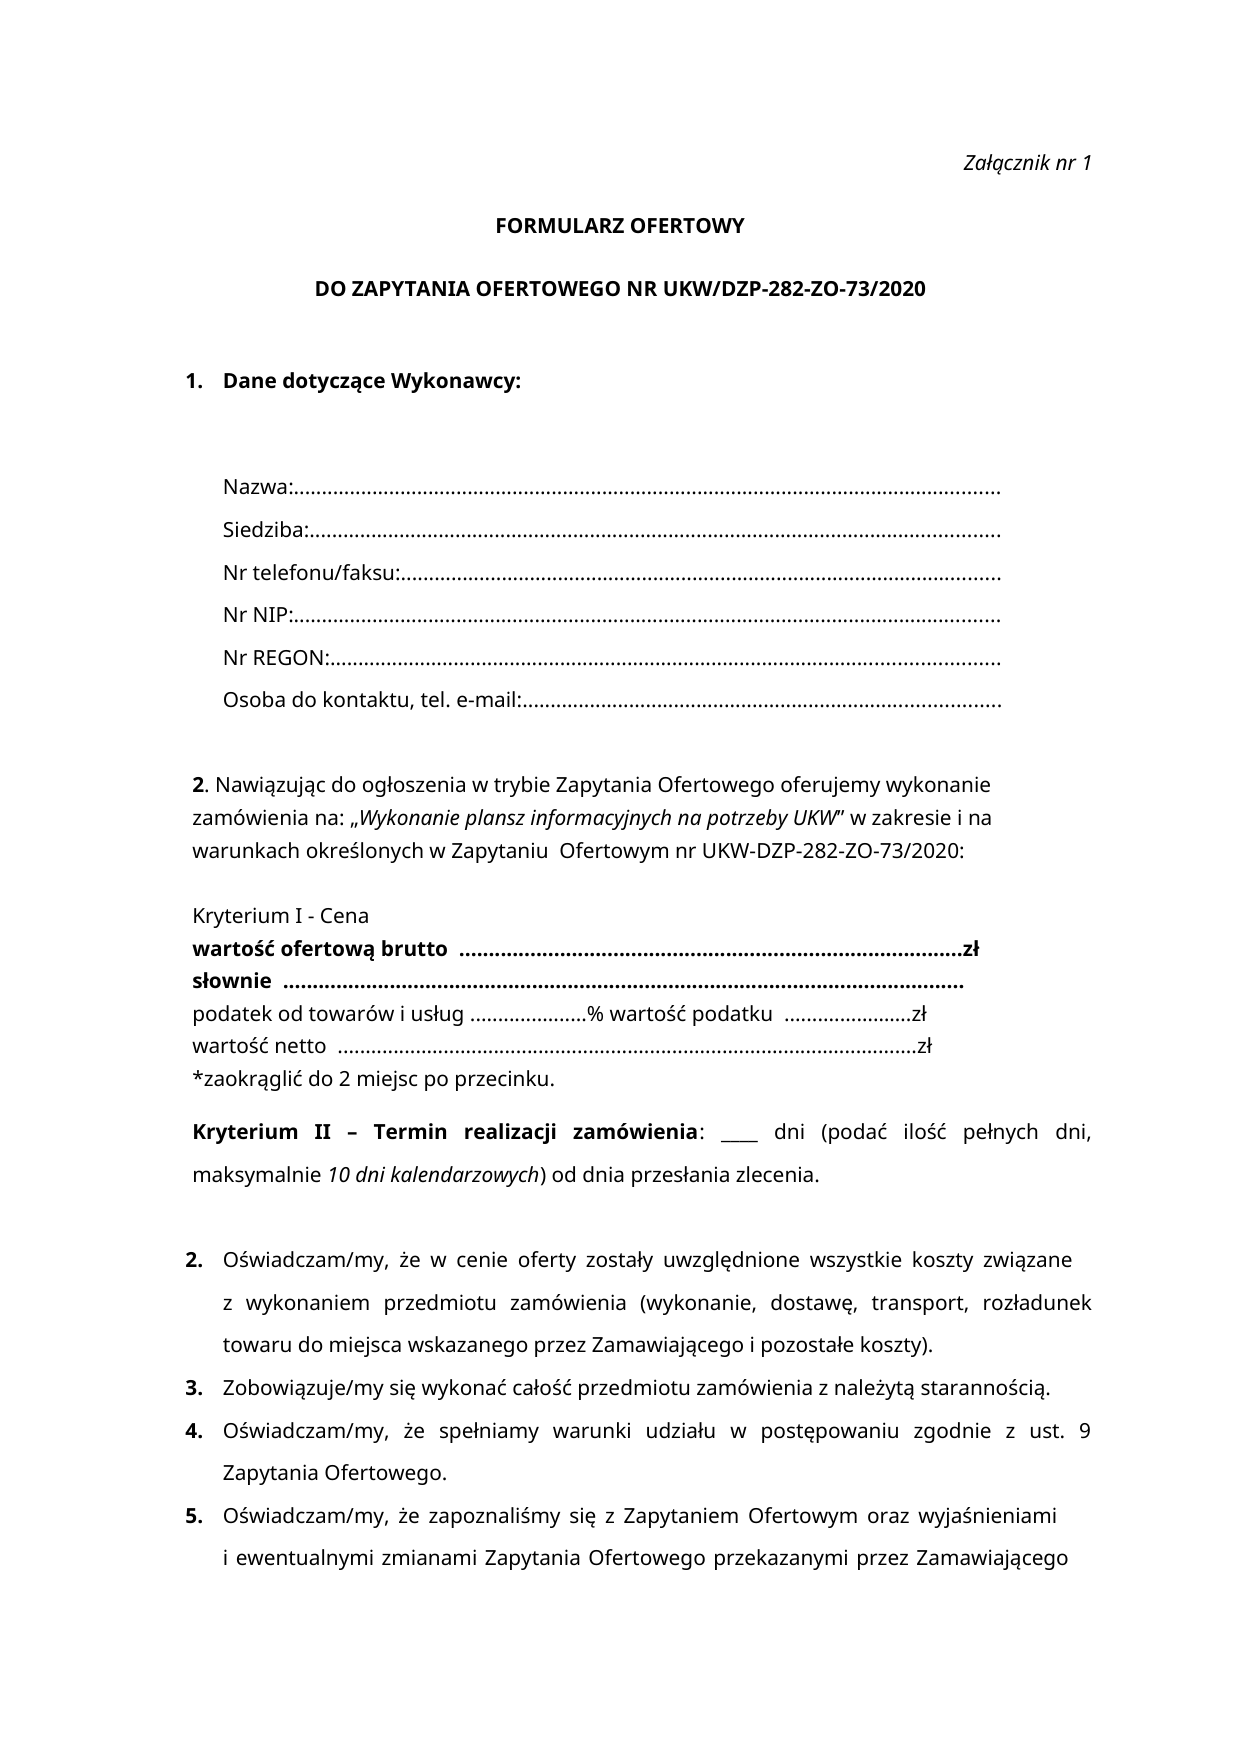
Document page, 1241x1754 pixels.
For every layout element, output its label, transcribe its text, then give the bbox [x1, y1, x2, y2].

list słownie ................................................................................................................... [192, 966, 1093, 995]
list 2. Nawiązując do ogłoszenia w trybie Zapytania Ofertowego oferujemy wykonanie zamówienia na: „Wykonanie plansz informacyjnych na potrzeby UKW” w zakresie i na warunkach określonych w Zapytaniu Ofertowym nr UKW-DZP-282-ZO-73/2020: [192, 771, 1093, 864]
list Nr telefonu/faksu: [223, 558, 1093, 586]
text Kryterium II – Termin realizacji zamówienia: ____ dni (podać ilość pełnych dni, maksymalnie 10 dni kalendarzowych) od dnia przesłania zlecenia. [192, 1117, 1093, 1188]
list Nr NIP: [223, 600, 1093, 629]
list Zobowiązuje/my się wykonać całość przedmiotu zamówienia z należytą starannością. [185, 1373, 1093, 1402]
text Załącznik nr 1 [148, 148, 1093, 176]
list wartość ofertową brutto .....................................................................................zł [192, 934, 1093, 962]
list Oświadczam/my, że w cenie oferty zostały uwzględnione wszystkie koszty związane z wykonaniem przedmiotu zamówienia (wykonanie, dostawę, transport, rozładunek towaru do miejsca wskazanego przez Zamawiającego i pozostałe koszty). [185, 1245, 1093, 1359]
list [185, 1501, 1093, 1572]
list *zaokrąglić do 2 miejsc po przecinku. [192, 1064, 1093, 1092]
list Dane dotyczące Wykonawcy: [185, 366, 1093, 395]
list wartość netto ........................................................................................................zł [192, 1031, 1093, 1060]
list Osoba do kontaktu, tel. e-mail: [223, 685, 1093, 714]
list Nr REGON: [223, 643, 1093, 671]
list Kryterium I - Cena [192, 901, 1093, 929]
text FORMULARZ OFERTOWY [148, 211, 1093, 239]
text DO ZAPYTANIA OFERTOWEGO NR UKW/DZP-282-ZO-73/2020 [148, 274, 1093, 303]
list Siedziba: [223, 515, 1093, 543]
list podatek od towarów i usług .....................% wartość podatku .............……….zł [192, 999, 1093, 1027]
list Nazwa: [223, 472, 1093, 501]
list Oświadczam/my, że spełniamy warunki udziału w postępowaniu zgodnie z ust. 9 Zapytania Ofertowego. [185, 1416, 1093, 1487]
